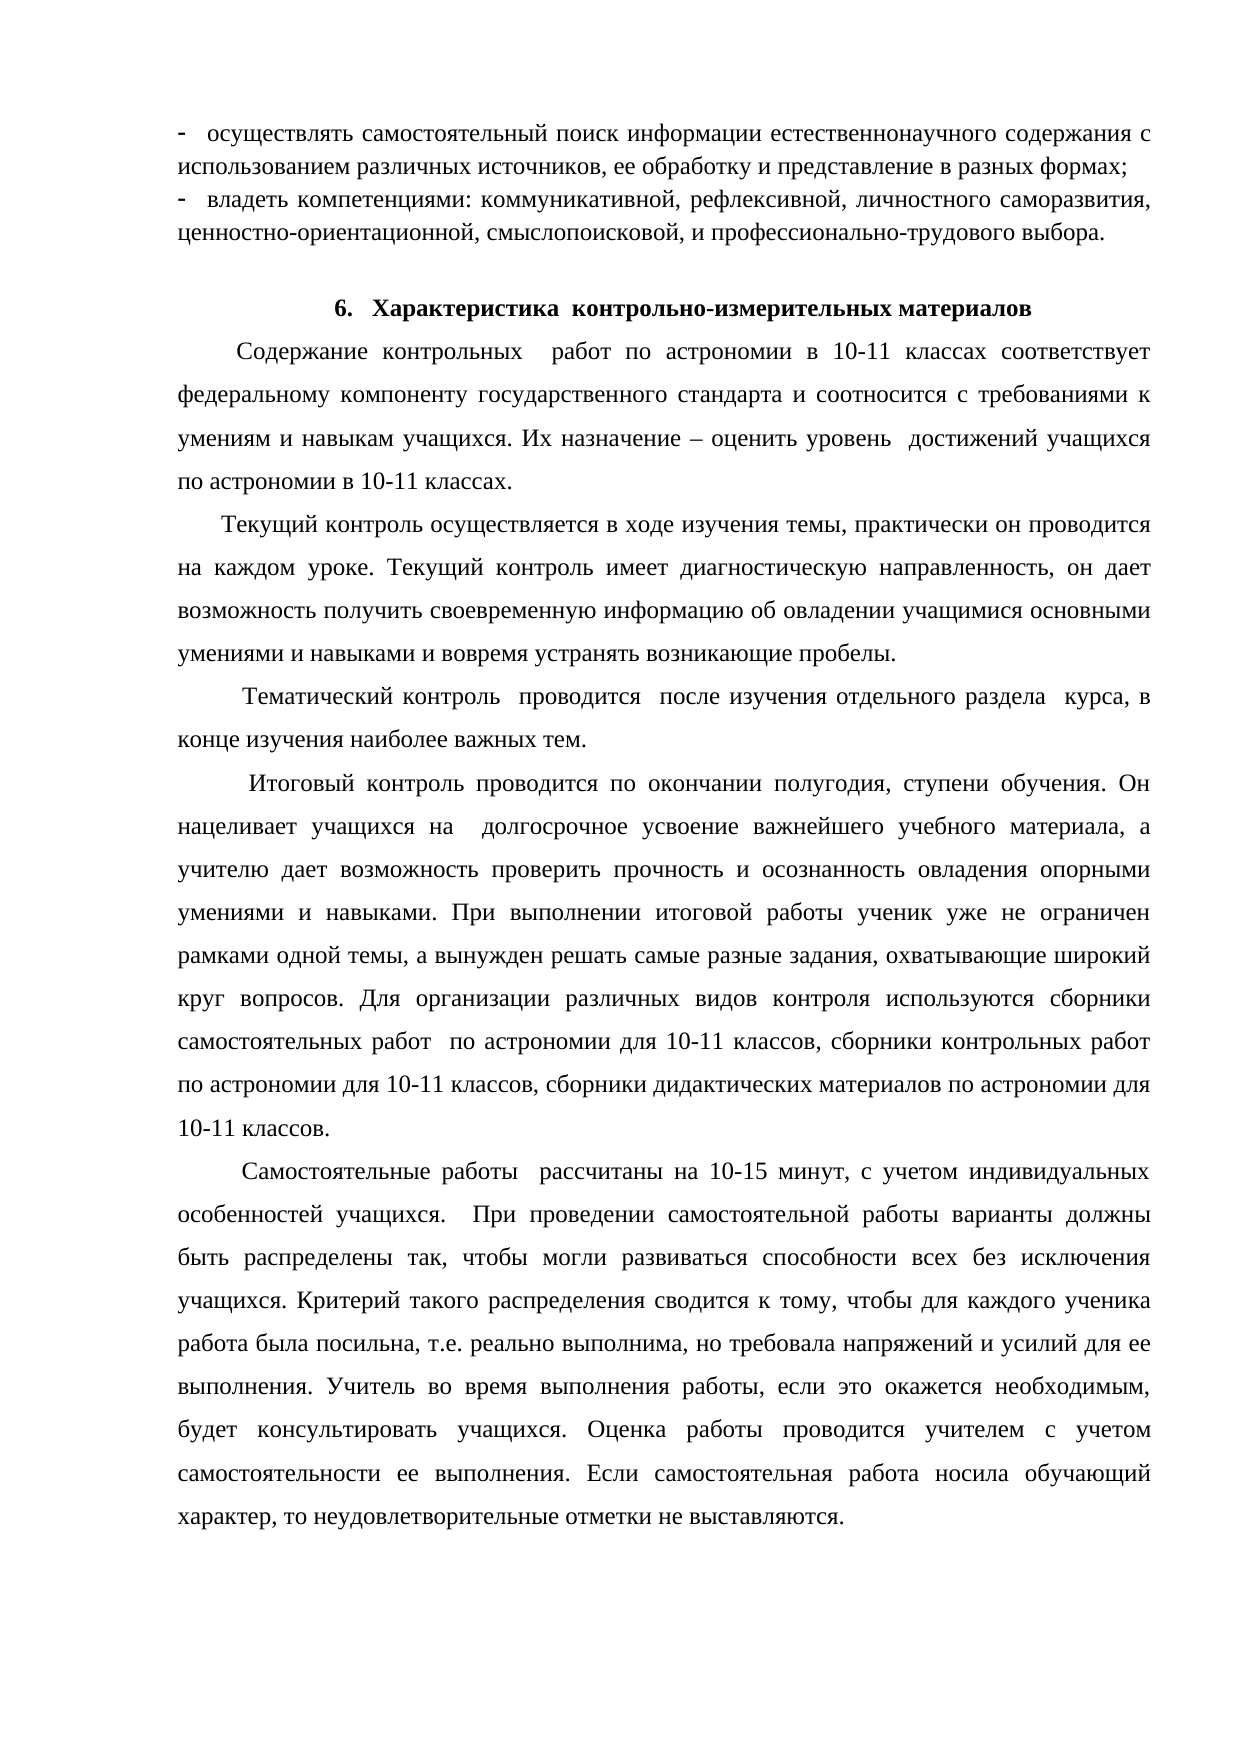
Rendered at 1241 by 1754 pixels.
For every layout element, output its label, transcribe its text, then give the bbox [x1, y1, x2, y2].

text Текущий контроль осуществляется в ходе изучения темы, практически он проводится на каждом уроке. Текущий контроль имеет диагностическую направленность, он дает возможность получить своевременную информацию об овладении учащимися основными умениями и навыками и вовремя устранять возникающие пробелы. [177, 509, 1152, 667]
text Итоговый контроль проводится по окончании полугодия, ступени обучения. Он нацеливает учащихся на долгосрочное усвоение важнейшего учебного материала, а учителю дает возможность проверить прочность и осознанность овладения опорными умениями и навыками. При выполнении итоговой работы ученик уже не ограничен рамками одной темы, а вынужден решать самые разные задания, охватывающие широкий круг вопросов. Для организации различных видов контроля используются сборники самостоятельных работ по астрономии для 10-11 классов, сборники контрольных работ по астрономии для 10-11 классов, сборники дидактических материалов по астрономии для 10-11 классов. [177, 768, 1152, 1141]
text Самостоятельные работы рассчитаны на 10-15 минут, с учетом индивидуальных особенностей учащихся. При проведении самостоятельной работы варианты должны быть распределены так, чтобы могли развиваться способности всех без исключения учащихся. Критерий такого распределения сводится к тому, чтобы для каждого ученика работа была посильна, т.е. реально выполнима, но требовала напряжений и усилий для ее выполнения. Учитель во время выполнения работы, если это окажется необходимым, будет консультировать учащихся. Оценка работы проводится учителем с учетом самостоятельности ее выполнения. Если самостоятельная работа носила обучающий характер, то неудовлетворительные отметки не выставляются. [177, 1156, 1152, 1529]
list осуществлять самостоятельный поиск информации естественнонаучного содержания с использованием различных источников, ее обработку и представление в разных формах; [177, 118, 1152, 180]
list владеть компетенциями: коммуникативной, рефлексивной, личностного саморазвития, ценностно-ориентационной, смыслопоисковой, и профессионально-трудового выбора. [177, 184, 1152, 246]
list Характеристика контрольно-измерительных материалов [215, 293, 1152, 322]
text Содержание контрольных работ по астрономии в 10-11 классах соответствует федеральному компоненту государственного стандарта и соотносится с требованиями к умениям и навыкам учащихся. Их назначение – оценить уровень достижений учащихся по астрономии в 10-11 классах. [177, 336, 1152, 494]
text Тематический контроль проводится после изучения отдельного раздела курса, в конце изучения наиболее важных тем. [177, 681, 1152, 753]
